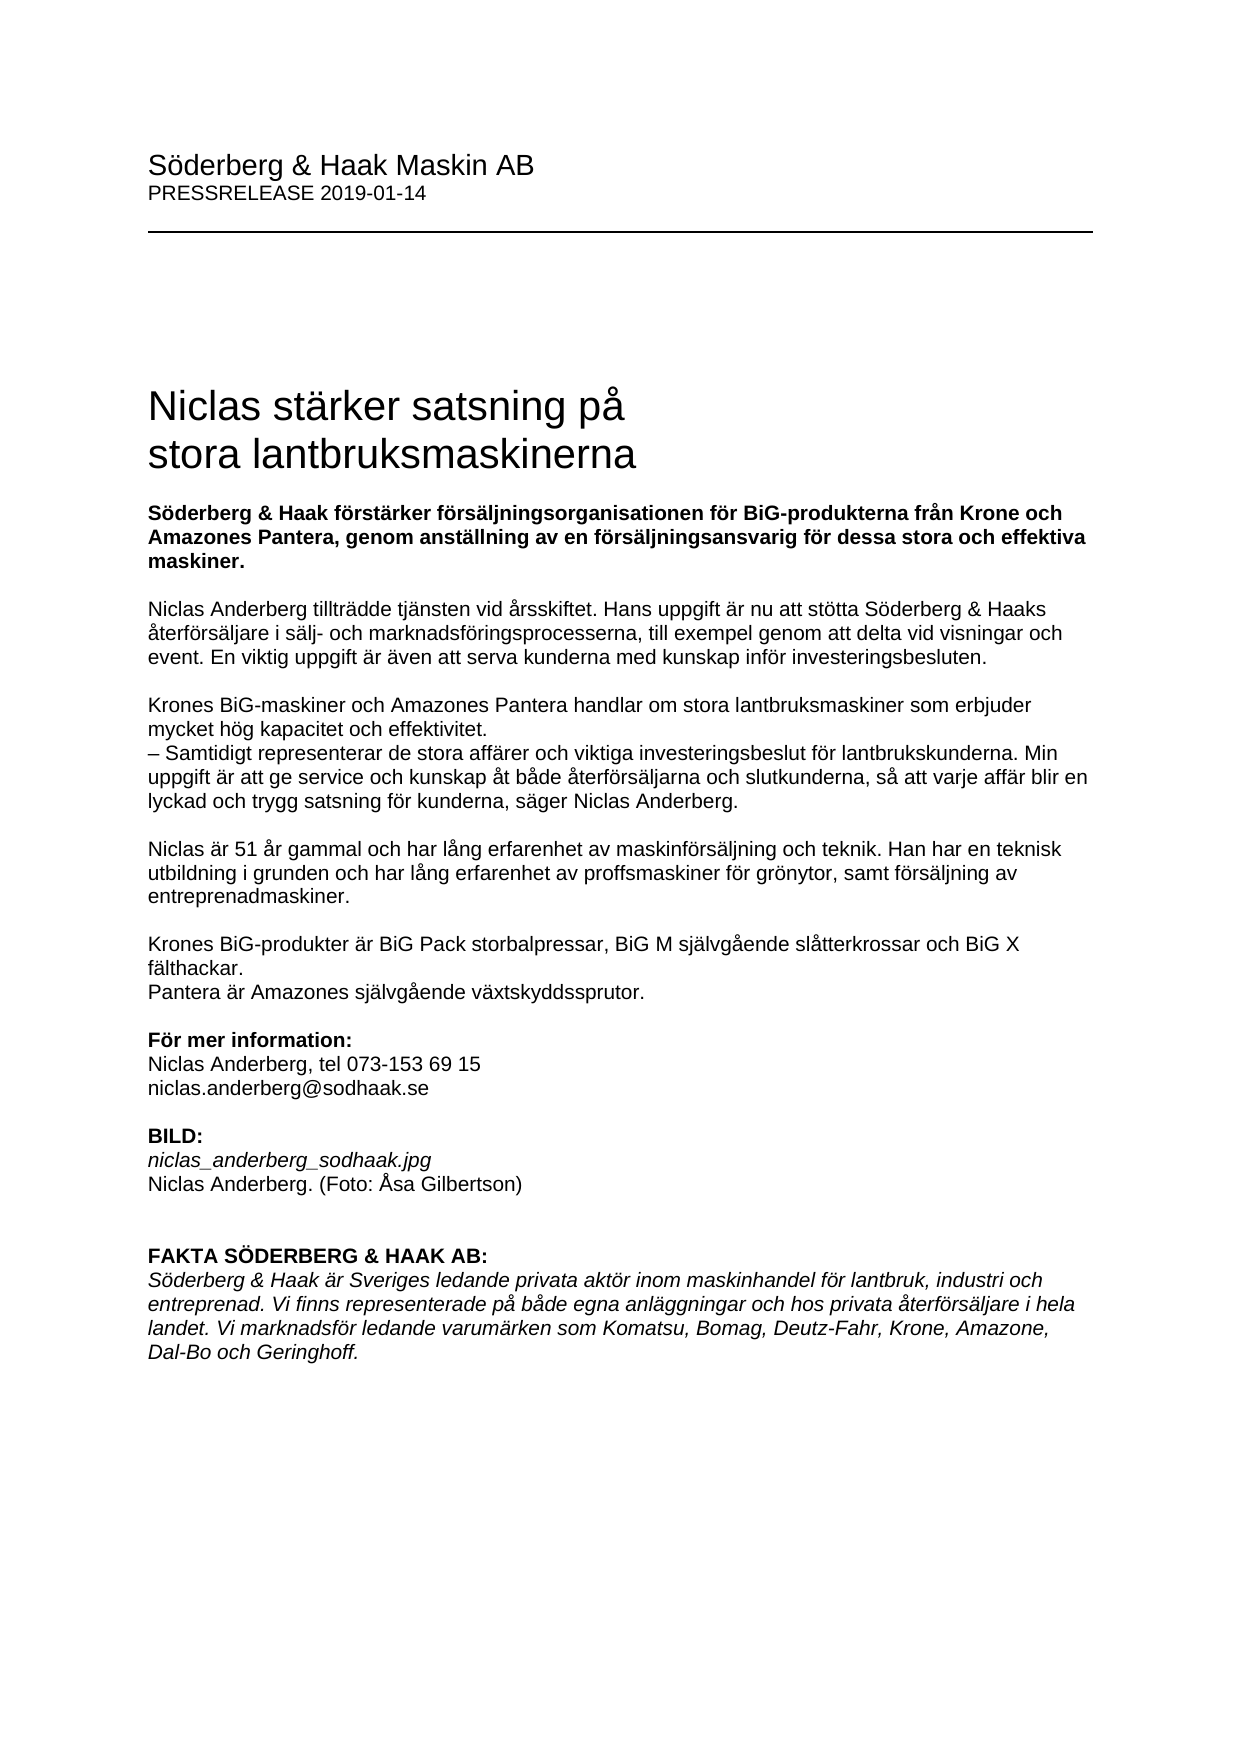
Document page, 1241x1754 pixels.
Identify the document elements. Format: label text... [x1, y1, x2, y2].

text FAKTA SÖDERBERG & HAAK AB: [148, 1244, 1093, 1268]
text Söderberg & Haak är Sveriges ledande privata aktör inom maskinhandel för lantbruk, industri och entreprenad. Vi finns representerade på både egna anläggningar och hos privata återförsäljare i hela landet. Vi marknadsför ledande varumärken som Komatsu, Bomag, Deutz-Fahr, Krone, Amazone, Dal-Bo och Geringhoff. [148, 1268, 1093, 1363]
text PRESSRELEASE 2019-01-14 [148, 181, 1093, 205]
text BILD: [148, 1124, 1093, 1148]
text Niclas Anderberg, tel 073-153 69 15 [148, 1052, 1093, 1076]
text Söderberg & Haak förstärker försäljningsorganisationen för BiG-produkterna från Krone och Amazones Pantera, genom anställning av en försäljningsansvarig för dessa stora och effektiva maskiner. [148, 501, 1093, 573]
text Söderberg & Haak Maskin AB [148, 148, 1093, 181]
text niclas.anderberg@sodhaak.se [148, 1076, 1093, 1100]
text – Samtidigt representerar de stora affärer och viktiga investeringsbeslut för lantbrukskunderna. Min uppgift är att ge service och kunskap åt både återförsäljarna och slutkunderna, så att varje affär blir en lyckad och trygg satsning för kunderna, säger Niclas Anderberg. [148, 741, 1093, 812]
text stora lantbruksmaskinerna [148, 429, 1093, 477]
text Niclas stärker satsning på [148, 381, 1093, 429]
text Pantera är Amazones självgående växtskyddssprutor. [148, 980, 1093, 1004]
text Krones BiG-maskiner och Amazones Pantera handlar om stora lantbruksmaskiner som erbjuder mycket hög kapacitet och effektivitet. [148, 693, 1093, 741]
text För mer information: [148, 1028, 1093, 1052]
text Niclas Anderberg tillträdde tjänsten vid årsskiftet. Hans uppgift är nu att stötta Söderberg & Haaks återförsäljare i sälj- och marknadsföringsprocesserna, till exempel genom att delta vid visningar och event. En viktig uppgift är även att serva kunderna med kunskap inför investeringsbesluten. [148, 597, 1093, 669]
text Niclas är 51 år gammal och har lång erfarenhet av maskinförsäljning och teknik. Han har en teknisk utbildning i grunden och har lång erfarenhet av proffsmaskiner för grönytor, samt försäljning av entreprenadmaskiner. [148, 836, 1093, 908]
text Niclas Anderberg. (Foto: Åsa Gilbertson) [148, 1172, 1093, 1196]
text Krones BiG-produkter är BiG Pack storbalpressar, BiG M självgående slåtterkrossar och BiG X fälthackar. [148, 932, 1093, 980]
text niclas_anderberg_sodhaak.jpg [148, 1148, 1093, 1172]
